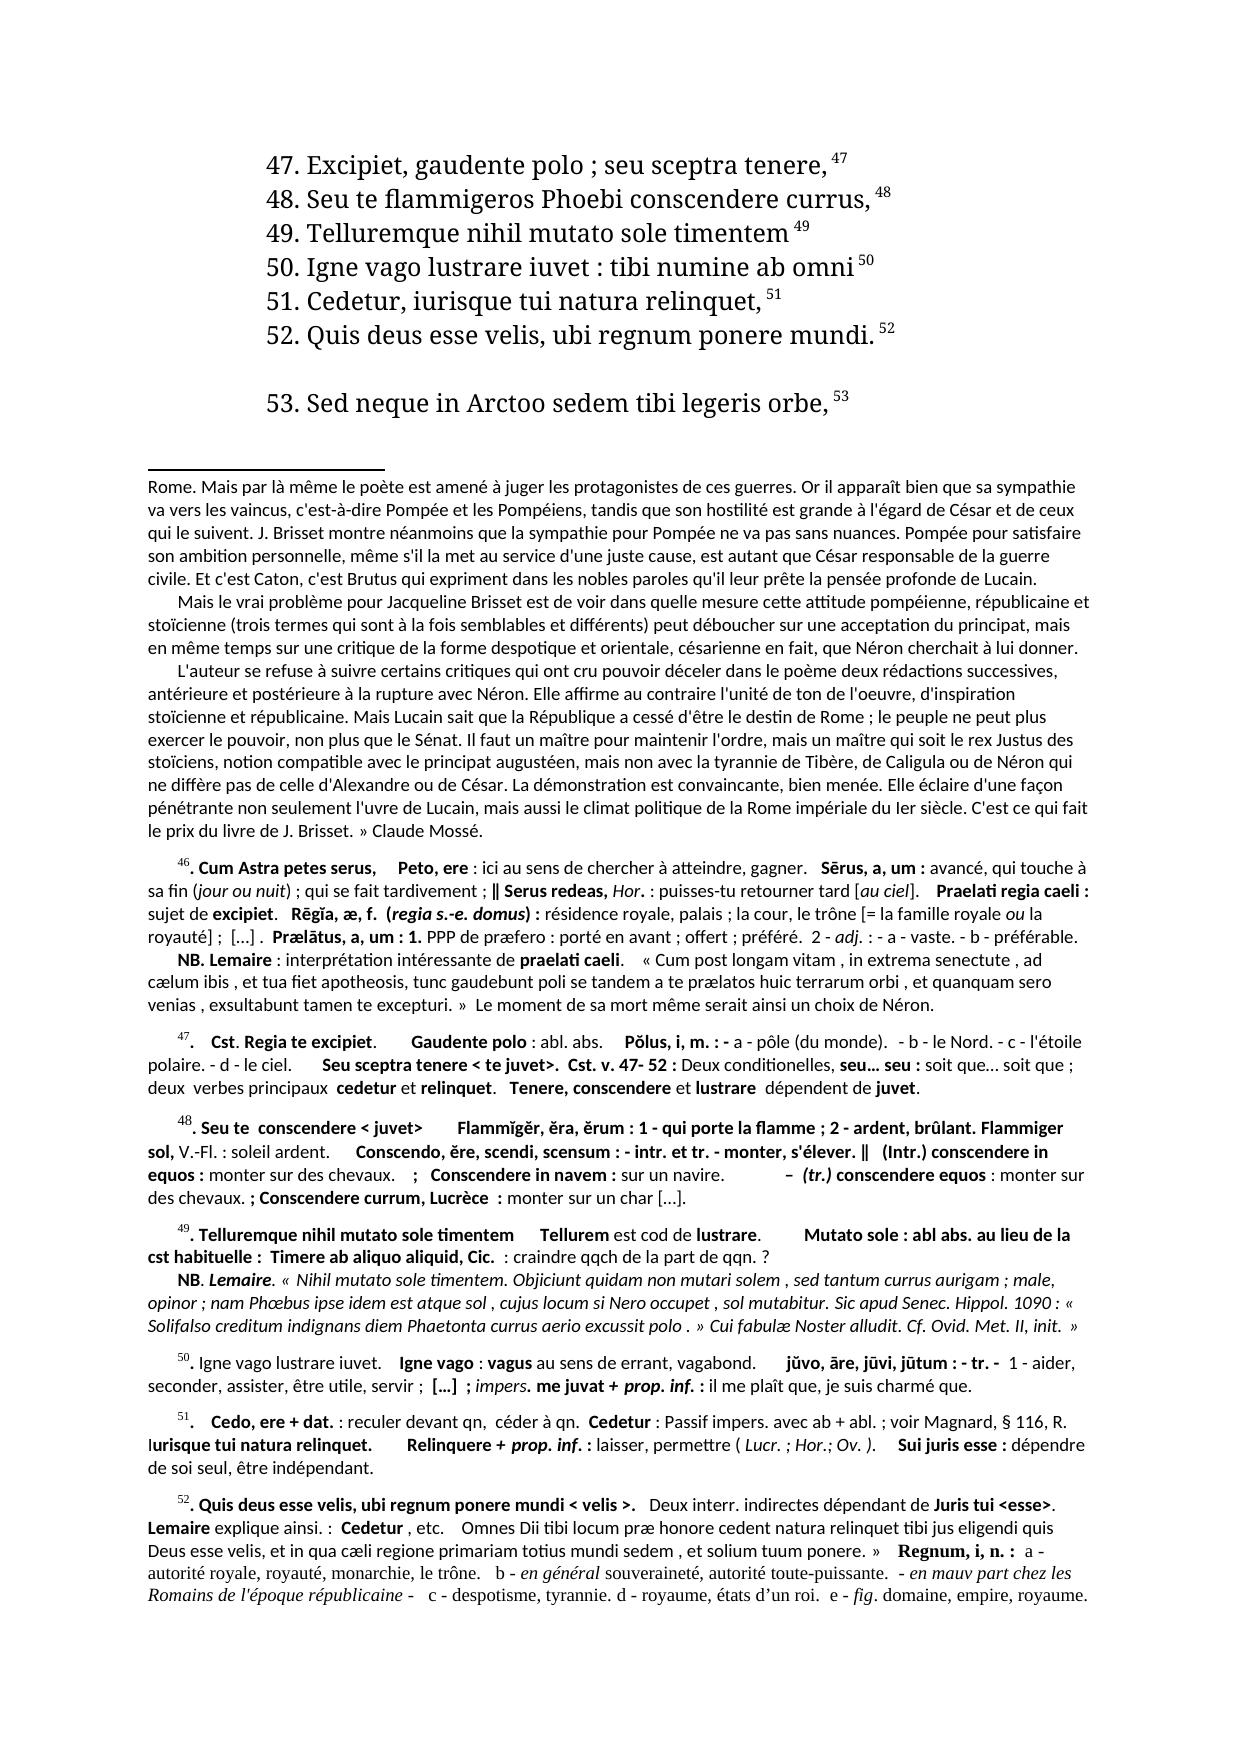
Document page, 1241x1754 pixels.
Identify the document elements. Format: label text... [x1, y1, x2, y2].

text 49. Telluremque nihil mutato sole timentem [266, 216, 1093, 250]
text 50. Igne vago lustrare iuvet : tibi numine ab omni [266, 250, 1093, 284]
text 52. Quis deus esse velis, ubi regnum ponere mundi. [266, 318, 1093, 352]
text 53. Sed neque in Arctoo sedem tibi legeris orbe, [266, 386, 1093, 420]
text 48. Seu te flammigeros Phoebi conscendere currus, [266, 182, 1093, 216]
text 47. Excipiet, gaudente polo ; seu sceptra tenere, [266, 148, 1093, 182]
text 51. Cedetur, iurisque tui natura relinquet, [266, 284, 1093, 318]
